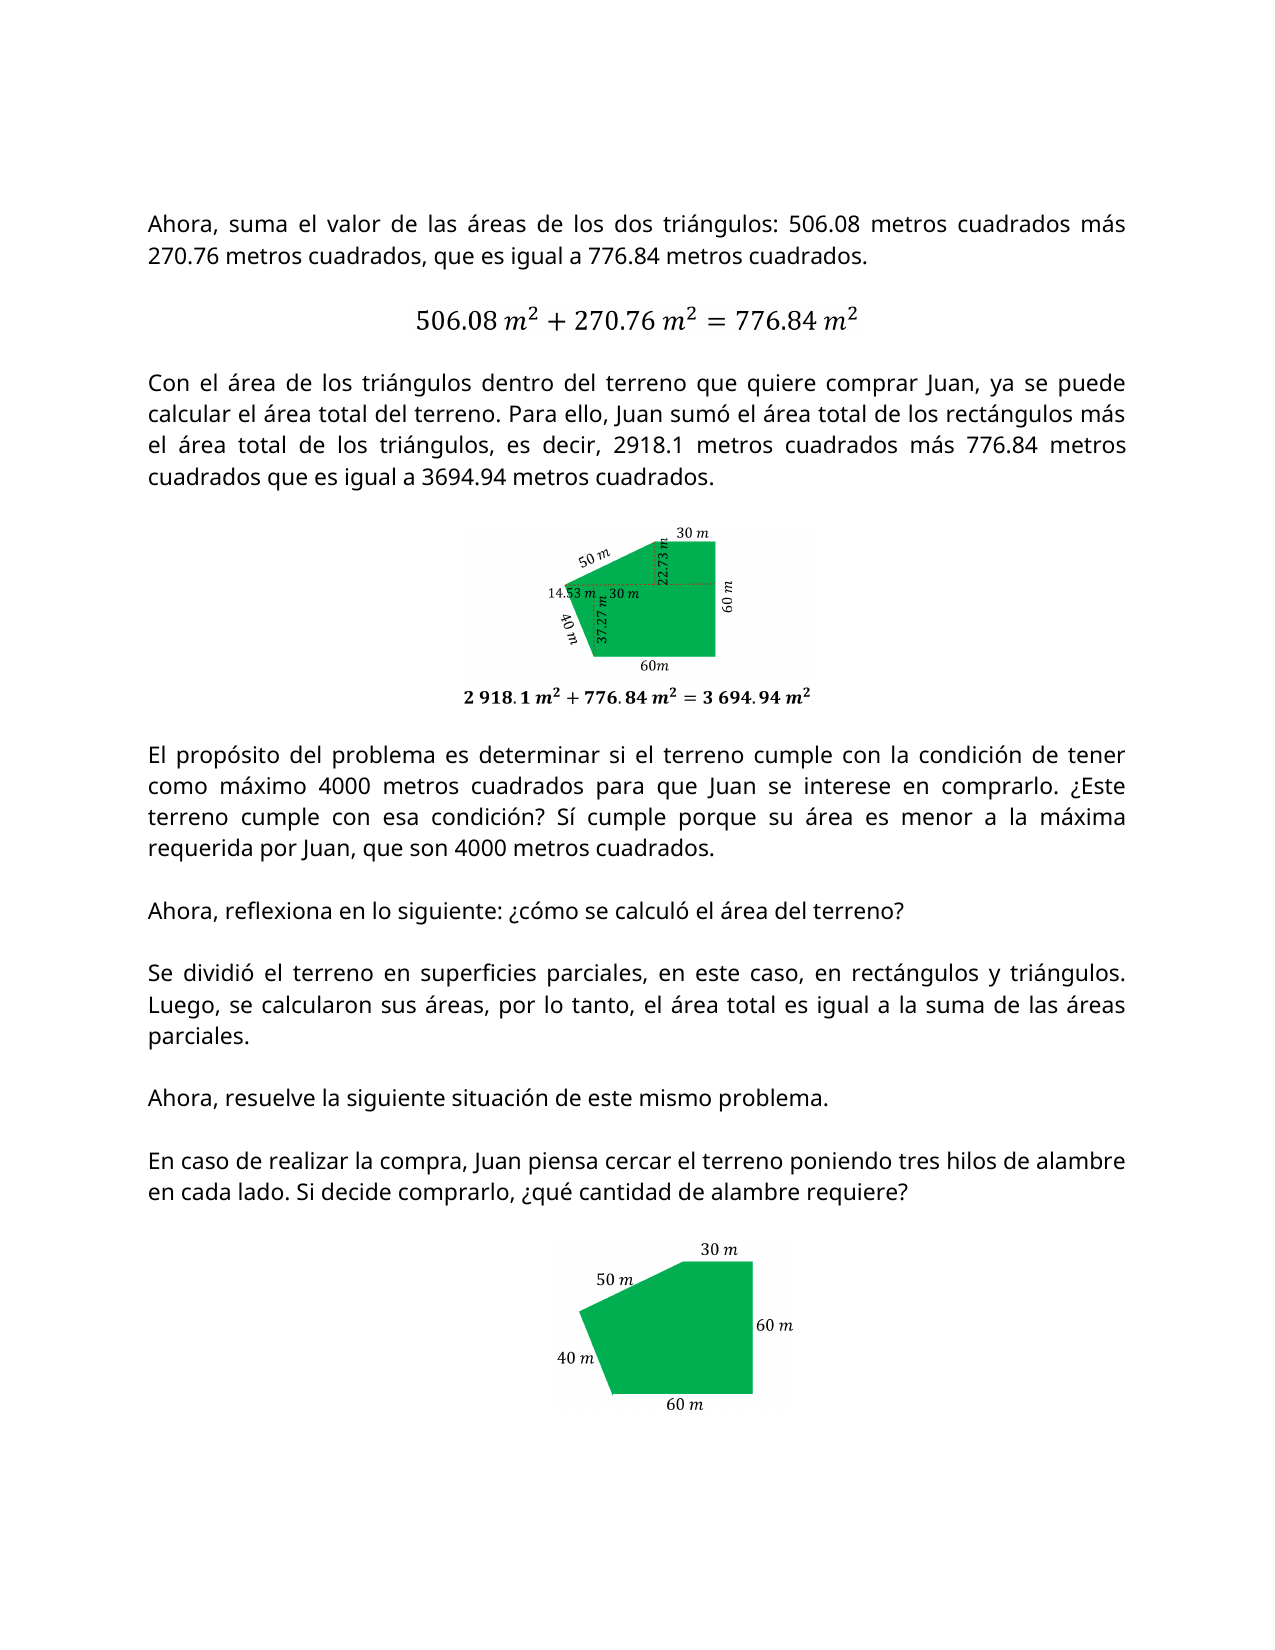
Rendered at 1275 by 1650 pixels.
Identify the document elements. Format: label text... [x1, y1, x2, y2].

text El propósito del problema es determinar si el terreno cumple con la condición de tener como máximo 4000 metros cuadrados para que Juan se interese en comprarlo. ¿Este terreno cumple con esa condición? Sí cumple porque su área es menor a la máxima requerida por Juan, que son 4000 metros cuadrados. [148, 739, 1127, 864]
picture [459, 523, 816, 708]
picture [554, 1238, 796, 1414]
text Con el área de los triángulos dentro del terreno que quiere comprar Juan, ya se puede calcular el área total del terreno. Para ello, Juan sumó el área total de los rectángulos más el área total de los triángulos, es decir, 2918.1 metros cuadrados más 776.84 metros cuadrados que es igual a 3694.94 metros cuadrados. [148, 367, 1127, 492]
text Ahora, resuelve la siguiente situación de este mismo problema. [148, 1082, 1127, 1114]
list En caso de realizar la compra, Juan piensa cercar el terreno poniendo tres hilos de alambre en cada lado. Si decide comprarlo, ¿qué cantidad de alambre requiere? [148, 1145, 1127, 1207]
picture [409, 302, 866, 336]
text Ahora, reflexiona en lo siguiente: ¿cómo se calculó el área del terreno? [148, 895, 1127, 926]
text Ahora, suma el valor de las áreas de los dos triángulos: 506.08 metros cuadrados más 270.76 metros cuadrados, que es igual a 776.84 metros cuadrados. [148, 208, 1127, 271]
text Se dividió el terreno en superficies parciales, en este caso, en rectángulos y triángulos. Luego, se calcularon sus áreas, por lo tanto, el área total es igual a la suma de las áreas parciales. [148, 957, 1127, 1051]
